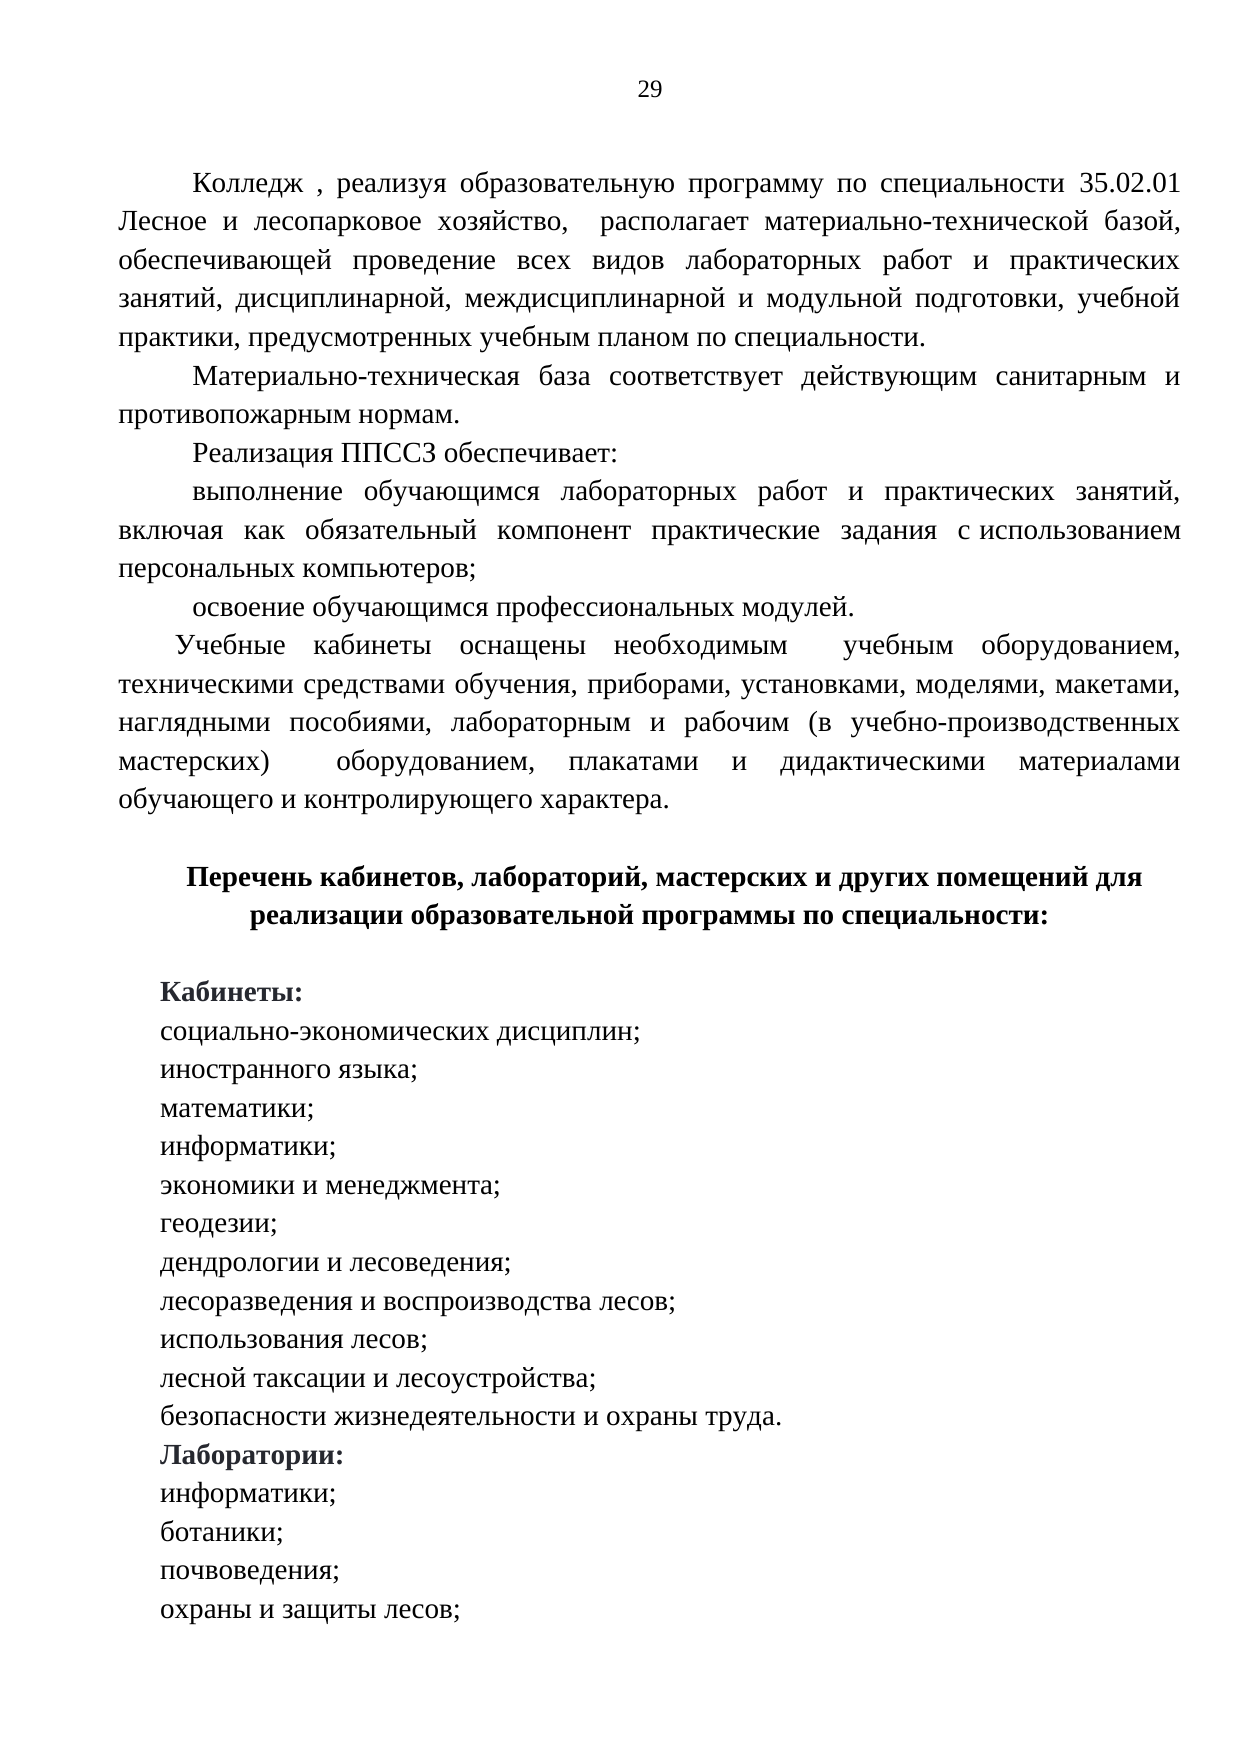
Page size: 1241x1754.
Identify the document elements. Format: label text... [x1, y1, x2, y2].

text почвоведения; [118, 1552, 1181, 1586]
text использования лесов; [118, 1321, 1181, 1355]
list выполнение обучающимся лабораторных работ и практических занятий, включая как обязательный компонент практические задания с использованием персональных компьютеров; [118, 473, 1181, 584]
text охраны и защиты лесов; [118, 1591, 1181, 1624]
text лесной таксации и лесоустройства; [118, 1360, 1181, 1393]
text Лаборатории: [118, 1437, 1181, 1470]
text Кабинеты: [118, 974, 1181, 1008]
text безопасности жизнедеятельности и охраны труда. [118, 1398, 1181, 1432]
text социально-экономических дисциплин; [118, 1013, 1181, 1046]
text Учебные кабинеты оснащены необходимым учебным оборудованием, техническими средствами обучения, приборами, установками, моделями, макетами, наглядными пособиями, лабораторным и рабочим (в учебно-производственных мастерских) оборудованием, плакатами и дидактическими материалами обучающего и контролирующего характера. [118, 627, 1181, 815]
text иностранного языка; [118, 1051, 1181, 1085]
text математики; [118, 1090, 1181, 1123]
text геодезии; [118, 1206, 1181, 1239]
list Реализация ППССЗ обеспечивает: [118, 435, 1181, 468]
text дендрологии и лесоведения; [118, 1244, 1181, 1278]
text ботаники; [118, 1514, 1181, 1547]
list Материально-техническая база соответствует действующим санитарным и противопожарным нормам. [118, 358, 1181, 430]
subtitle Перечень кабинетов, лабораторий, мастерских и других помещений для реализации образовательной программы по специальности: [118, 859, 1181, 931]
text информатики; [118, 1128, 1181, 1162]
list Колледж , реализуя образовательную программу по специальности 35.02.01 Лесное и лесопарковое хозяйство, располагает материально-технической базой, обеспечивающей проведение всех видов лабораторных работ и практических занятий, дисциплинарной, междисциплинарной и модульной подготовки, учебной практики, предусмотренных учебным планом по специальности. [118, 165, 1181, 353]
list освоение обучающимся профессиональных модулей. [118, 589, 1181, 622]
text информатики; [118, 1475, 1181, 1509]
text лесоразведения и воспроизводства лесов; [118, 1283, 1181, 1316]
text экономики и менеджмента; [118, 1167, 1181, 1201]
